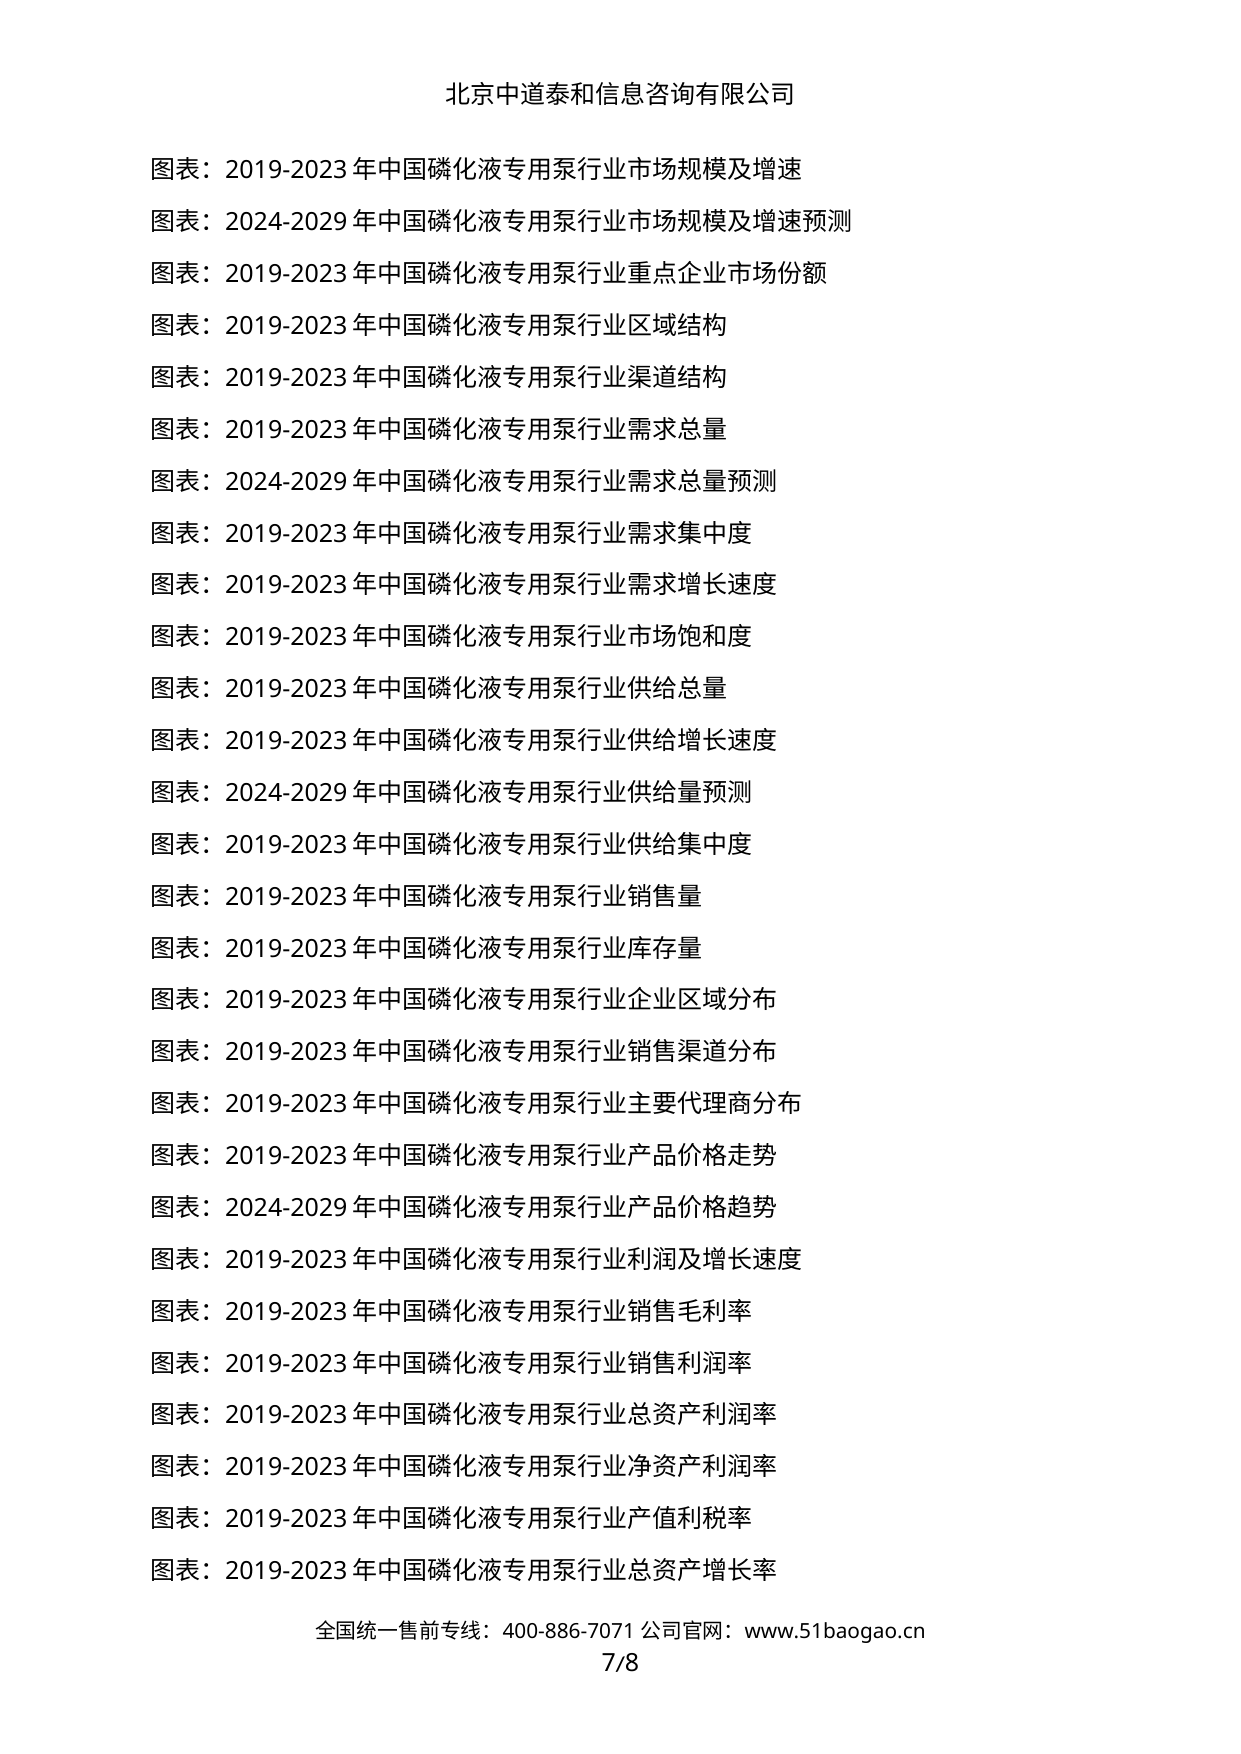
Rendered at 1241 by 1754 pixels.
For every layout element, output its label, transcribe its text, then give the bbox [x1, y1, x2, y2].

text 图表：2019-2023年中国磷化液专用泵行业销售毛利率 [150, 1291, 1090, 1327]
text 图表：2019-2023年中国磷化液专用泵行业市场饱和度 [150, 617, 1090, 653]
text 图表：2019-2023年中国磷化液专用泵行业产值利税率 [150, 1499, 1090, 1535]
text 图表：2019-2023年中国磷化液专用泵行业主要代理商分布 [150, 1084, 1090, 1120]
text 图表：2019-2023年中国磷化液专用泵行业市场规模及增速 [150, 150, 1090, 186]
text 图表：2019-2023年中国磷化液专用泵行业销售量 [150, 876, 1090, 912]
text 图表：2019-2023年中国磷化液专用泵行业渠道结构 [150, 357, 1090, 394]
text 图表：2019-2023年中国磷化液专用泵行业产品价格走势 [150, 1136, 1090, 1172]
text 图表：2024-2029年中国磷化液专用泵行业供给量预测 [150, 772, 1090, 809]
text 图表：2019-2023年中国磷化液专用泵行业供给总量 [150, 669, 1090, 705]
text 图表：2019-2023年中国磷化液专用泵行业区域结构 [150, 306, 1090, 342]
text 图表：2019-2023年中国磷化液专用泵行业企业区域分布 [150, 980, 1090, 1016]
text 图表：2019-2023年中国磷化液专用泵行业重点企业市场份额 [150, 254, 1090, 290]
text 图表：2019-2023年中国磷化液专用泵行业净资产利润率 [150, 1447, 1090, 1483]
text 图表：2019-2023年中国磷化液专用泵行业总资产增长率 [150, 1551, 1090, 1587]
text 图表：2019-2023年中国磷化液专用泵行业销售渠道分布 [150, 1032, 1090, 1068]
text 图表：2019-2023年中国磷化液专用泵行业总资产利润率 [150, 1395, 1090, 1431]
text 图表：2024-2029年中国磷化液专用泵行业产品价格趋势 [150, 1187, 1090, 1224]
text 图表：2019-2023年中国磷化液专用泵行业需求增长速度 [150, 565, 1090, 601]
text 图表：2019-2023年中国磷化液专用泵行业利润及增长速度 [150, 1239, 1090, 1276]
text 图表：2019-2023年中国磷化液专用泵行业需求总量 [150, 409, 1090, 446]
text 图表：2024-2029年中国磷化液专用泵行业需求总量预测 [150, 461, 1090, 497]
text 图表：2019-2023年中国磷化液专用泵行业销售利润率 [150, 1343, 1090, 1379]
text 图表：2019-2023年中国磷化液专用泵行业需求集中度 [150, 513, 1090, 549]
text 图表：2019-2023年中国磷化液专用泵行业库存量 [150, 928, 1090, 964]
text 图表：2019-2023年中国磷化液专用泵行业供给增长速度 [150, 721, 1090, 757]
text 图表：2024-2029年中国磷化液专用泵行业市场规模及增速预测 [150, 202, 1090, 238]
text 图表：2019-2023年中国磷化液专用泵行业供给集中度 [150, 824, 1090, 861]
